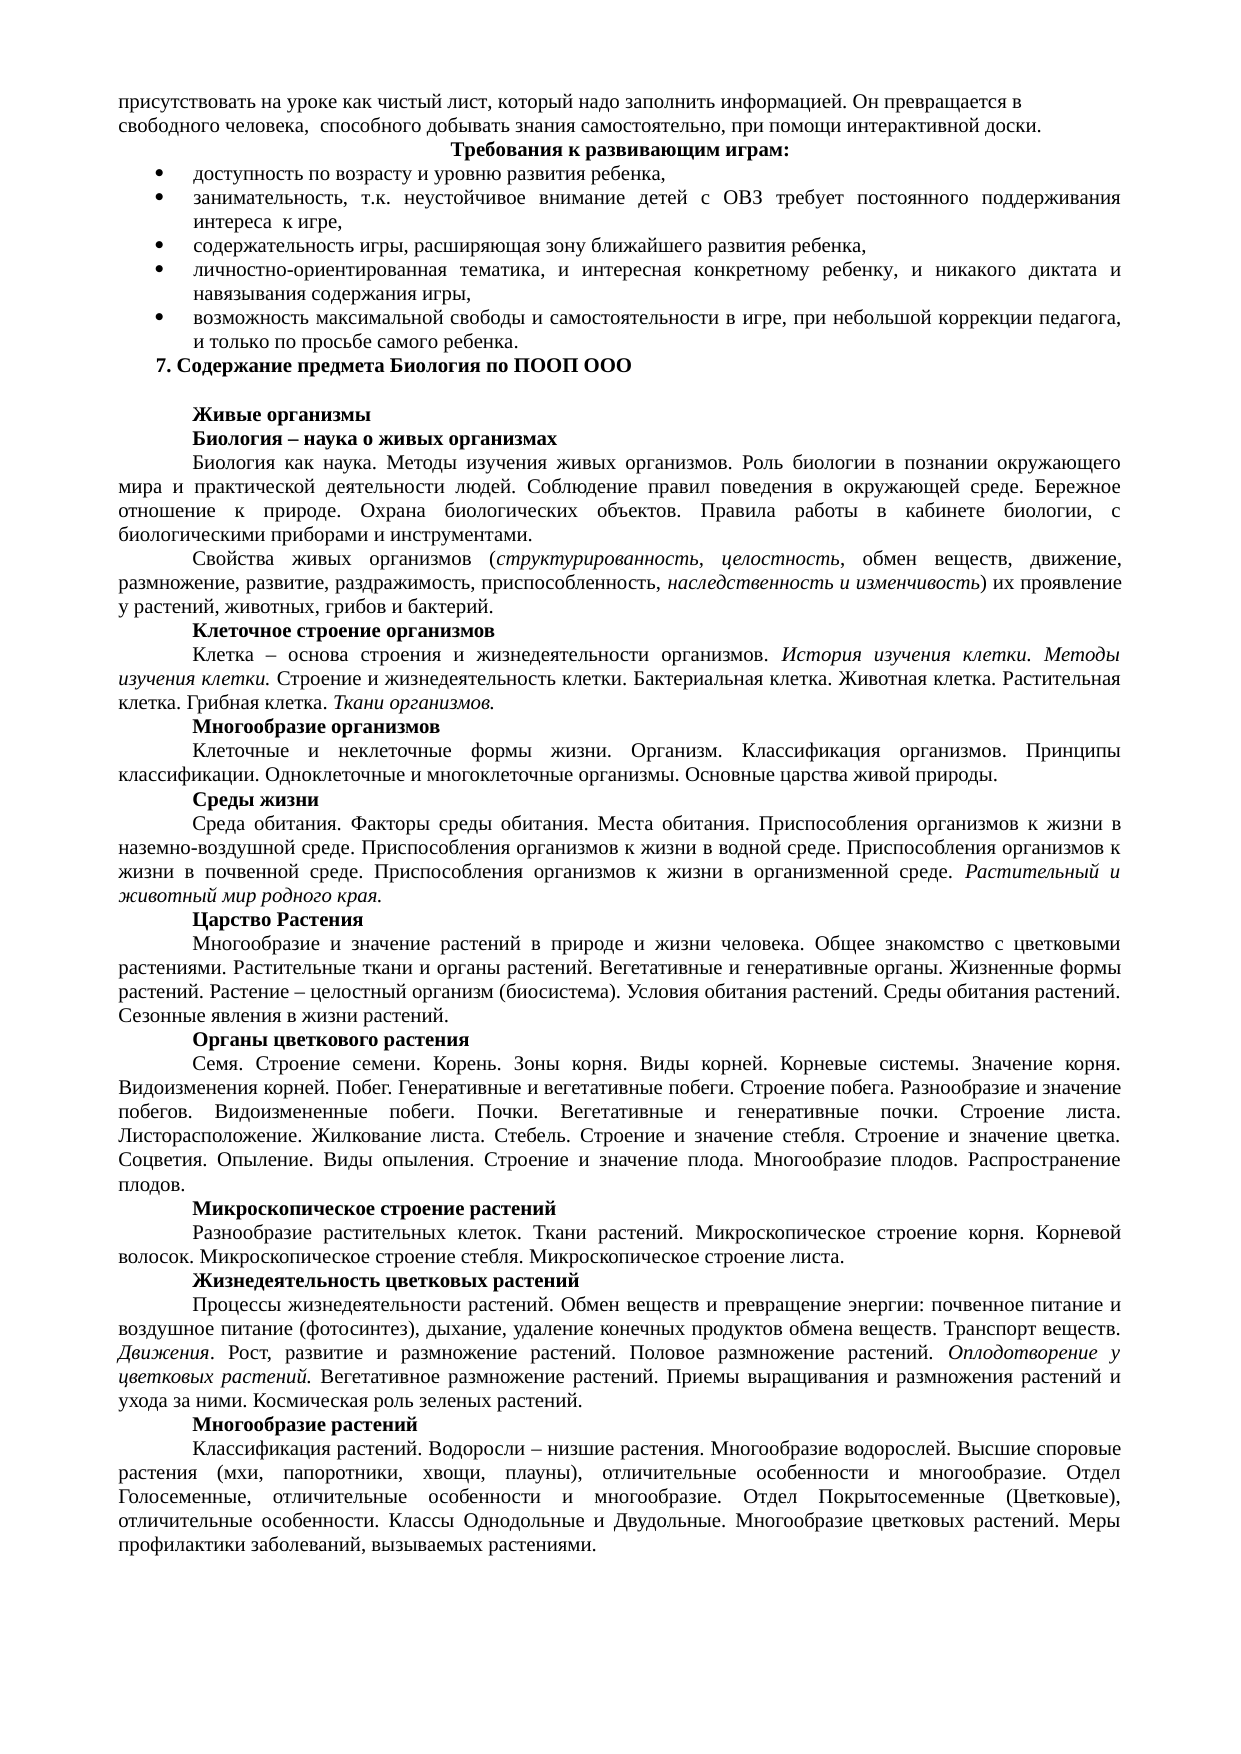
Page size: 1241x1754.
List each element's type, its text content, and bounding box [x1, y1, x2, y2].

text Царство Растения [192, 907, 1122, 931]
text Разнообразие растительных клеток. Ткани растений. Микроскопическое строение корня. Корневой волосок. Микроскопическое строение стебля. Микроскопическое строение листа. [118, 1219, 1122, 1268]
text Клеточное строение организмов [192, 618, 1122, 642]
list занимательность, т.к. неустойчивое внимание детей с ОВЗ требует постоянного поддерживания интереса к игре, [156, 185, 1122, 233]
text Органы цветкового растения [192, 1027, 1122, 1051]
text 7. Содержание предмета Биология по ПООП ООО [156, 353, 1122, 377]
list доступность по возрасту и уровню развития ребенка, [156, 161, 1122, 185]
text Биология – наука о живых организмах [192, 426, 1122, 449]
text Клеточные и неклеточные формы жизни. Организм. Классификация организмов. Принципы классификации. Одноклеточные и многоклеточные организмы. Основные царства живой природы. [118, 738, 1122, 786]
text Процессы жизнедеятельности растений. Обмен веществ и превращение энергии: почвенное питание и воздушное питание (фотосинтез), дыхание, удаление конечных продуктов обмена веществ. Транспорт веществ. Движения. Рост, развитие и размножение растений. Половое размножение растений. Оплодотворение у цветковых растений. Вегетативное размножение растений. Приемы выращивания и размножения растений и ухода за ними. Космическая роль зеленых растений. [118, 1292, 1122, 1412]
text Классификация растений. Водоросли – низшие растения. Многообразие водорослей. Высшие споровые растения (мхи, папоротники, хвощи, плауны), отличительные особенности и многообразие. Отдел Голосеменные, отличительные особенности и многообразие. Отдел Покрытосеменные (Цветковые), отличительные особенности. Классы Однодольные и Двудольные. Многообразие цветковых растений. Меры профилактики заболеваний, вызываемых растениями. [118, 1436, 1122, 1556]
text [118, 89, 1122, 137]
text Живые организмы [118, 401, 1122, 426]
text Жизнедеятельность цветковых растений [192, 1268, 1122, 1292]
text Микроскопическое строение растений [192, 1196, 1122, 1219]
text Среда обитания. Факторы среды обитания. Места обитания. Приспособления организмов к жизни в наземно-воздушной среде. Приспособления организмов к жизни в водной среде. Приспособления организмов к жизни в почвенной среде. Приспособления организмов к жизни в организменной среде. Растительный и животный мир родного края. [118, 811, 1122, 907]
list возможность максимальной свободы и самостоятельности в игре, при небольшой коррекции педагога, и только по просьбе самого ребенка. [156, 305, 1122, 353]
text Свойства живых организмов (структурированность, целостность, обмен веществ, движение, размножение, развитие, раздражимость, приспособленность, наследственность и изменчивость) их проявление у растений, животных, грибов и бактерий. [118, 546, 1122, 618]
text Многообразие и значение растений в природе и жизни человека. Общее знакомство с цветковыми растениями. Растительные ткани и органы растений. Вегетативные и генеративные органы. Жизненные формы растений. Растение – целостный организм (биосистема). Условия обитания растений. Среды обитания растений. Сезонные явления в жизни растений. [118, 931, 1122, 1027]
list личностно-ориентированная тематика, и интересная конкретному ребенку, и никакого диктата и навязывания содержания игры, [156, 257, 1122, 305]
text Среды жизни [192, 786, 1122, 811]
text Клетка – основа строения и жизнедеятельности организмов. История изучения клетки. Методы изучения клетки. Строение и жизнедеятельность клетки. Бактериальная клетка. Животная клетка. Растительная клетка. Грибная клетка. Ткани организмов. [118, 642, 1122, 714]
text Биология как наука. Методы изучения живых организмов. Роль биологии в познании окружающего мира и практической деятельности людей. Соблюдение правил поведения в окружающей среде. Бережное отношение к природе. Охрана биологических объектов. Правила работы в кабинете биологии, с биологическими приборами и инструментами. [118, 449, 1122, 546]
text Многообразие организмов [192, 714, 1122, 738]
text Многообразие растений [192, 1412, 1122, 1436]
text Требования к развивающим играм: [118, 137, 1122, 161]
list содержательность игры, расширяющая зону ближайшего развития ребенка, [156, 233, 1122, 257]
text Семя. Строение семени. Корень. Зоны корня. Виды корней. Корневые системы. Значение корня. Видоизменения корней. Побег. Генеративные и вегетативные побеги. Строение побега. Разнообразие и значение побегов. Видоизмененные побеги. Почки. Вегетативные и генеративные почки. Строение листа. Листорасположение. Жилкование листа. Стебель. Строение и значение стебля. Строение и значение цветка. Соцветия. Опыление. Виды опыления. Строение и значение плода. Многообразие плодов. Распространение плодов. [118, 1051, 1122, 1196]
